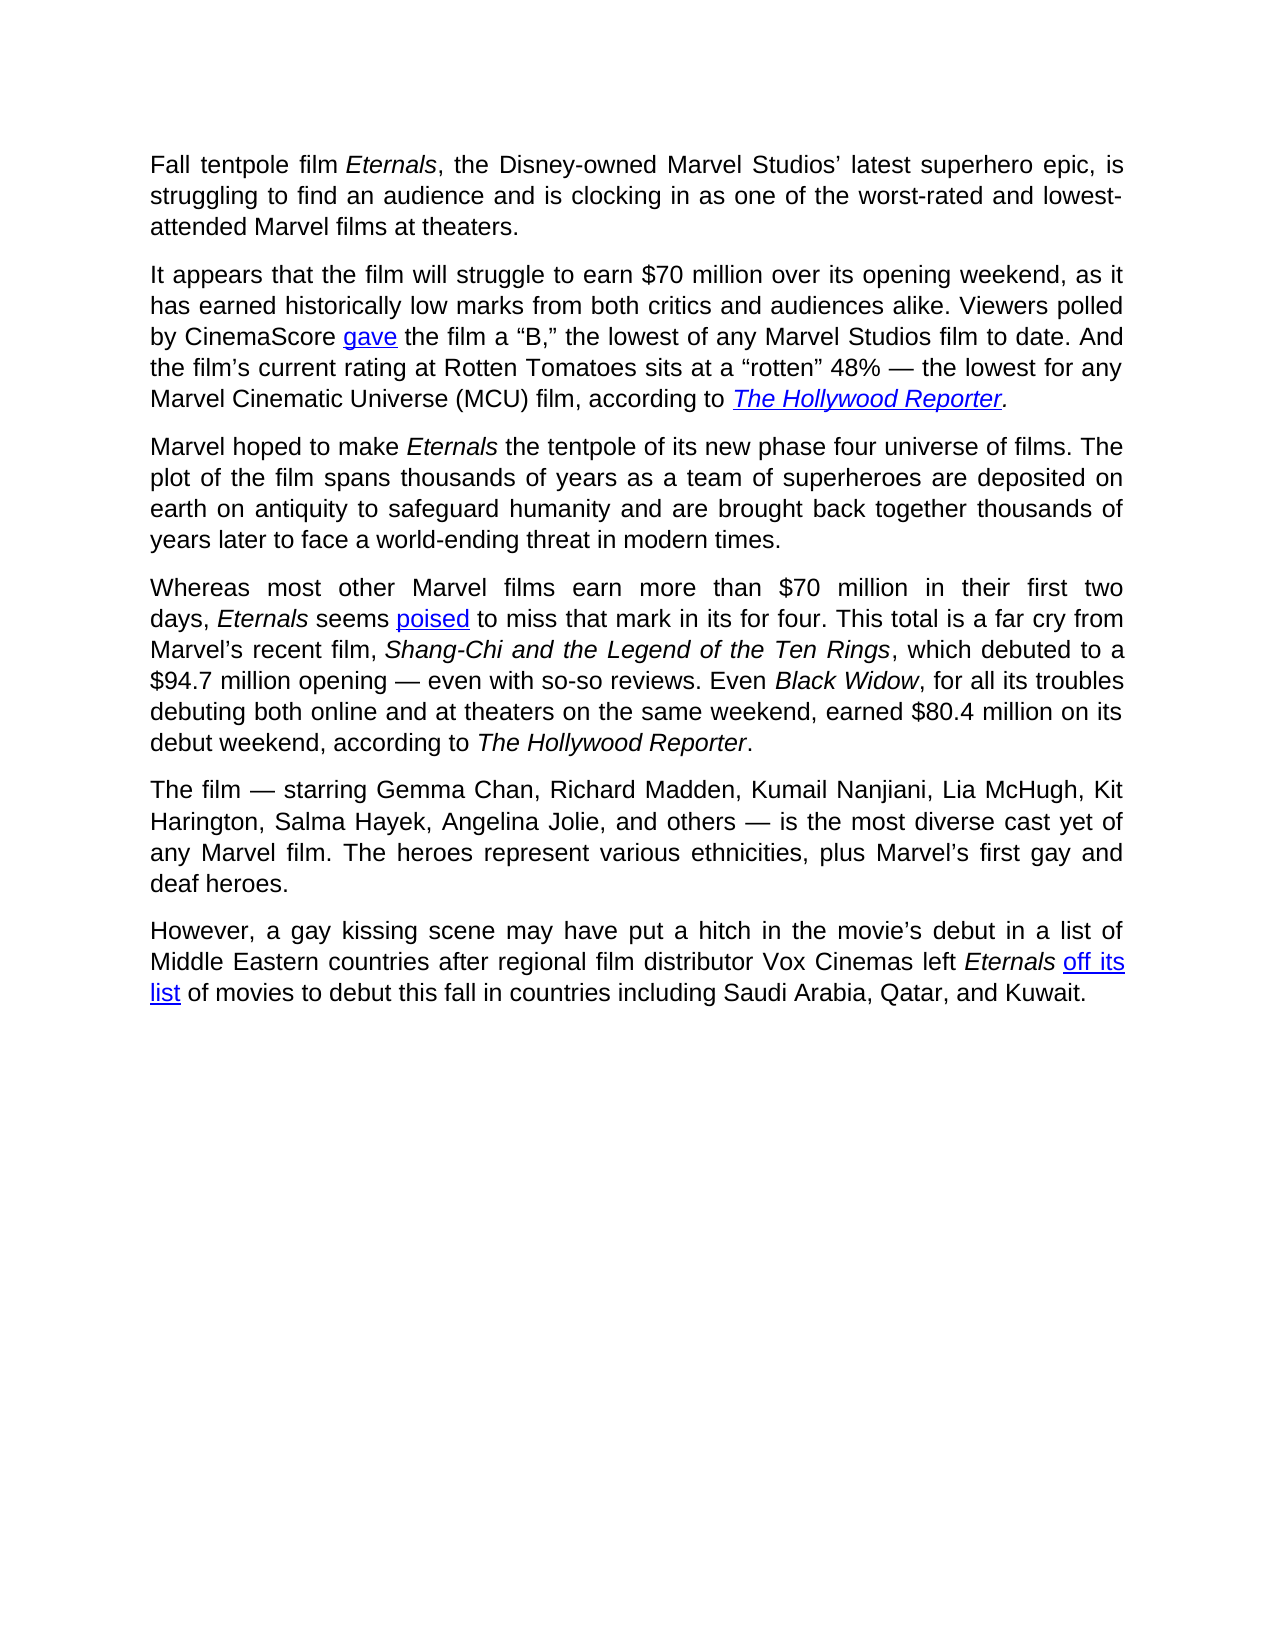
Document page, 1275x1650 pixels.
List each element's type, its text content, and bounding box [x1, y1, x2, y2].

text Whereas most other Marvel films earn more than $70 million in their first two days, Eternals seems poised to miss that mark in its for four. This total is a far cry from Marvel’s recent film, Shang-Chi and the Legend of the Ten Rings, which debuted to a $94.7 million opening — even with so-so reviews. Even Black Widow, for all its troubles debuting both online and at theaters on the same weekend, earned $80.4 million on its debut weekend, according to The Hollywood Reporter. [150, 572, 1125, 756]
text Fall tentpole film Eternals, the Disney-owned Marvel Studios’ latest superhero epic, is struggling to find an audience and is clocking in as one of the worst-rated and lowest-attended Marvel films at theaters. [150, 150, 1125, 241]
text However, a gay kissing scene may have put a hitch in the movie’s debut in a list of Middle Eastern countries after regional film distributor Vox Cinemas left Eternals off its list of movies to debut this fall in countries including Saudi Arabia, Qatar, and Kuwait. [150, 916, 1125, 1007]
text Marvel hoped to make Eternals the tentpole of its new phase four universe of films. The plot of the film spans thousands of years as a team of superheroes are deposited on earth on antiquity to safeguard humanity and are brought back together thousands of years later to face a world-ending threat in modern times. [150, 432, 1125, 553]
text It appears that the film will struggle to earn $70 million over its opening weekend, as it has earned historically low marks from both critics and audiences alike. Viewers polled by CinemaScore gave the film a “B,” the lowest of any Marvel Studios film to date. And the film’s current rating at Rotten Tomatoes sits at a “rotten” 48% — the lowest for any Marvel Cinematic Universe (MCU) film, according to The Hollywood Reporter. [150, 260, 1125, 413]
text The film — starring Gemma Chan, Richard Madden, Kumail Nanjiani, Lia McHugh, Kit Harington, Salma Hayek, Angelina Jolie, and others — is the most diverse cast yet of any Marvel film. The heroes represent various ethnicities, plus Marvel’s first gay and deaf heroes. [150, 775, 1125, 897]
